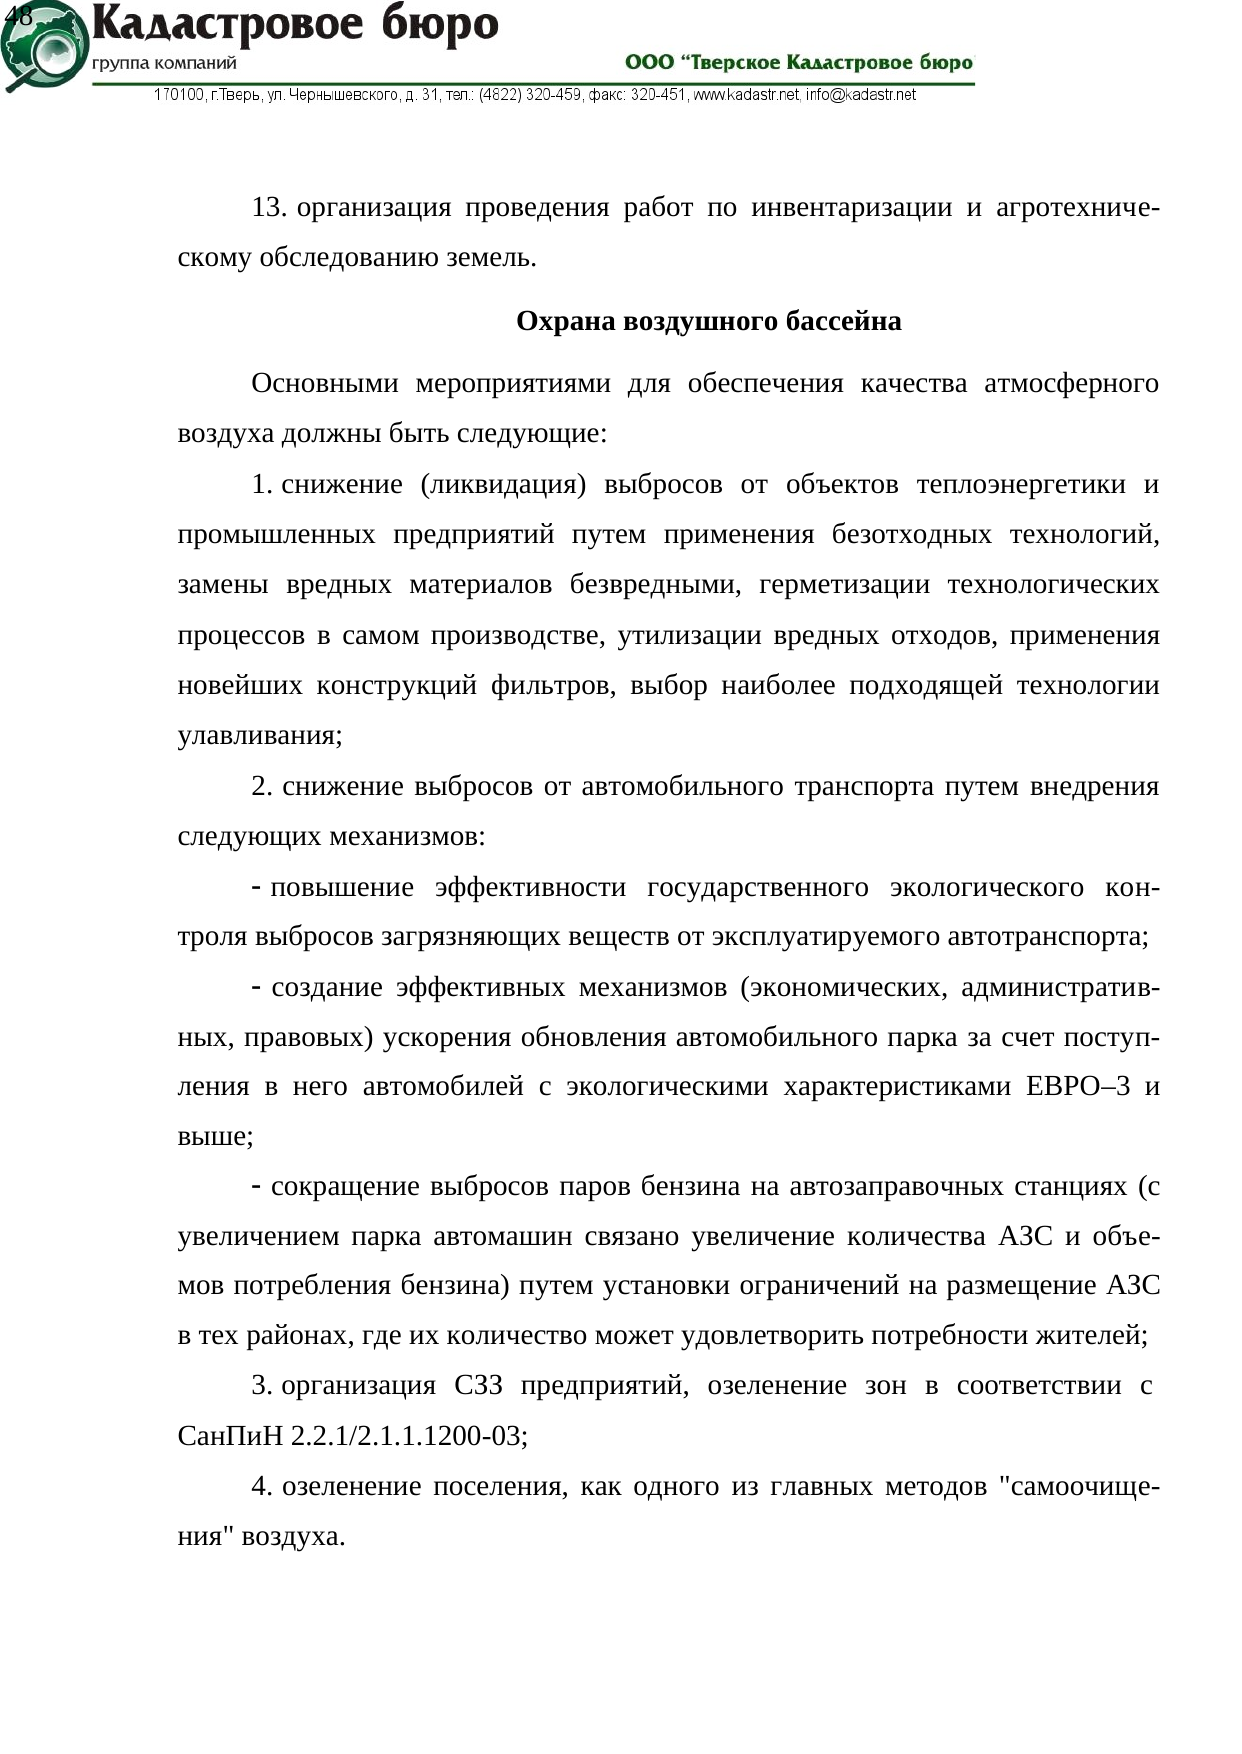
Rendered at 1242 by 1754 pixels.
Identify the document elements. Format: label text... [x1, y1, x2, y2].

text Охрана воздушного бассейна [251, 303, 1167, 336]
text 4. озеленение поселения, как одного из главных методов "самоочище- ния" воздуха. [177, 1468, 1161, 1552]
text  сокращение выбросов паров бензина на автозаправочных станциях (с увеличением парка автомашин связано увеличение количества АЗС и объе- мов потребления бензина) путем установки ограничений на размещение АЗС в тех районах, где их количество может удовлетворить потребности жителей; [177, 1168, 1161, 1351]
text  создание эффективных механизмов (экономических, административ- ных, правовых) ускорения обновления автомобильного парка за счет поступ- ления в него автомобилей с экологическими характеристиками ЕВРО–3 и выше; [177, 969, 1161, 1151]
text  повышение эффективности государственного экологического кон- троля выбросов загрязняющих веществ от эксплуатируемого автотранспорта; [177, 869, 1161, 952]
text 1. снижение (ликвидация) выбросов от объектов теплоэнергетики и промышленных предприятий путем применения безотходных технологий, замены вредных материалов безвредными, герметизации технологических процессов в самом производстве, утилизации вредных отходов, применения новейших конструкций фильтров, выбор наиболее подходящей технологии улавливания; [177, 466, 1160, 751]
text 2. снижение выбросов от автомобильного транспорта путем внедрения следующих механизмов: [177, 768, 1159, 852]
text Основными мероприятиями для обеспечения качества атмосферного воздуха должны быть следующие: [177, 365, 1159, 449]
text СанПиН 2.2.1/2.1.1.1200-03; [177, 1418, 1167, 1452]
picture [0, 0, 976, 105]
text 3. организация СЗЗ предприятий, озеленение зон в соответствии с [251, 1367, 1167, 1401]
text 13. организация проведения работ по инвентаризации и агротехниче- скому обследованию земель. [177, 189, 1161, 273]
